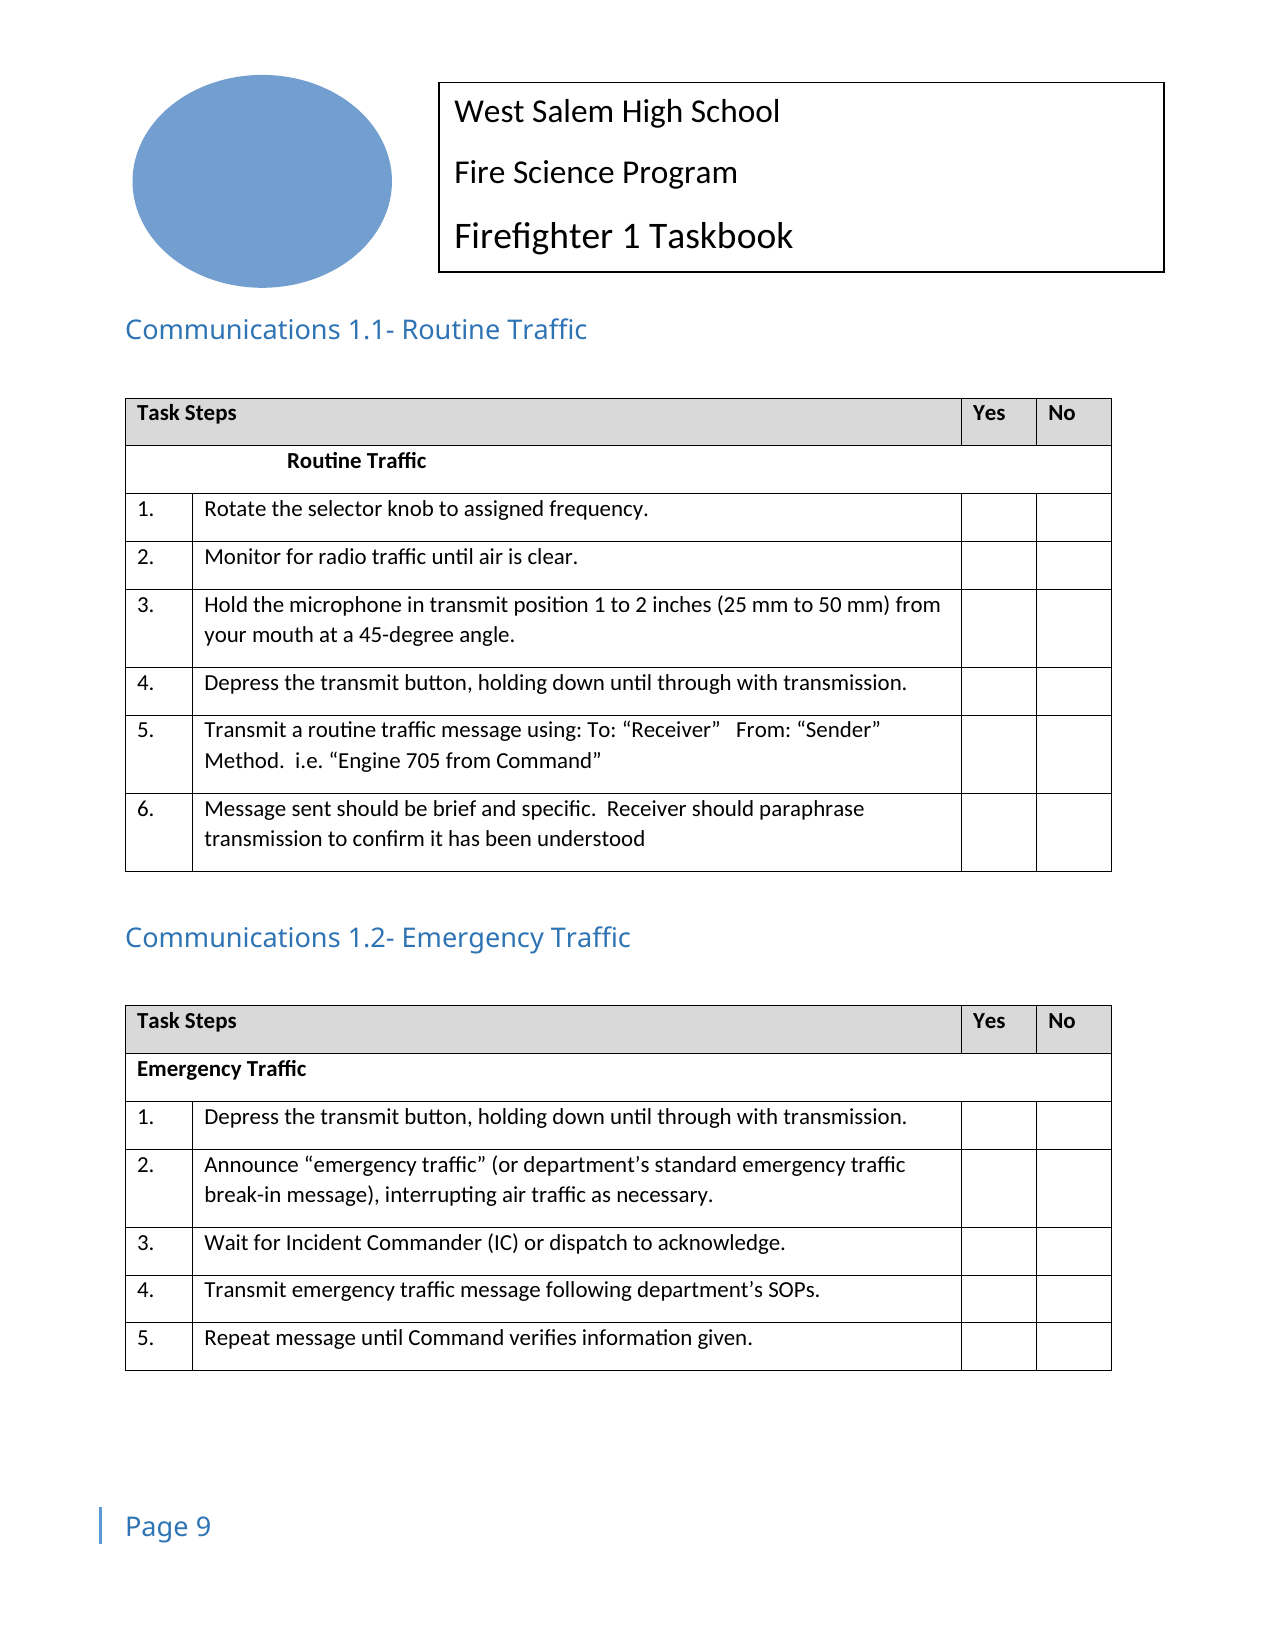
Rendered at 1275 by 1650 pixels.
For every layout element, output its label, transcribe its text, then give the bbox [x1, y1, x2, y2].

table_cell [962, 1228, 1036, 1274]
table_cell [1037, 1150, 1111, 1227]
table_cell 1. [126, 1102, 192, 1149]
table_cell 5. [126, 716, 192, 793]
table_cell [962, 1323, 1036, 1370]
table_cell Monitor for radio traffic until air is clear. [193, 542, 961, 589]
table_cell [962, 494, 1036, 541]
subtitle Communications 1.2- Emergency Traffic [125, 918, 1171, 955]
table_cell Rotate the selector knob to assigned frequency. [193, 494, 961, 541]
table_cell [962, 668, 1036, 714]
table_cell 2. [126, 542, 192, 589]
table_cell [962, 590, 1036, 667]
table_cell [962, 1102, 1036, 1149]
table_header No [1037, 1006, 1111, 1053]
table_cell [1037, 716, 1111, 793]
table_cell [1037, 590, 1111, 667]
table_cell [962, 542, 1036, 589]
table_cell 3. [126, 590, 192, 667]
table_cell 1. [126, 494, 192, 541]
table_cell 6. [126, 794, 192, 871]
table_cell 3. [126, 1228, 192, 1274]
table_header Yes [962, 399, 1036, 445]
table_header Task Steps [126, 399, 961, 445]
table_cell Depress the transmit button, holding down until through with transmission. [193, 1102, 961, 1149]
table_cell [1037, 1323, 1111, 1370]
table_cell [1037, 494, 1111, 541]
table_header Task Steps [126, 1006, 961, 1053]
table_cell Hold the microphone in transmit position 1 to 2 inches (25 mm to 50 mm) from your mouth at a 45-degree angle. [193, 590, 961, 667]
table_cell [1037, 794, 1111, 871]
table_cell Repeat message until Command verifies information given. [193, 1323, 961, 1370]
table_cell [1037, 542, 1111, 589]
table_cell [962, 794, 1036, 871]
table_cell Wait for Incident Commander (IC) or dispatch to acknowledge. [193, 1228, 961, 1274]
table_cell Message sent should be brief and specific. Receiver should paraphrase transmission to confirm it has been understood [193, 794, 961, 871]
table_cell Transmit a routine traffic message using: To: “Receiver” From: “Sender” Method. i.e. “Engine 705 from Command” [193, 716, 961, 793]
table_cell Emergency Traffic [126, 1054, 1111, 1101]
table_header Yes [962, 1006, 1036, 1053]
table_cell 4. [126, 668, 192, 714]
table_cell 2. [126, 1150, 192, 1227]
table_header No [1037, 399, 1111, 445]
table_cell Announce “emergency traffic” (or department’s standard emergency traffic break-in message), interrupting air traffic as necessary. [193, 1150, 961, 1227]
table_cell 4. [126, 1276, 192, 1322]
table_cell [1037, 1228, 1111, 1274]
table_cell 5. [126, 1323, 192, 1370]
table_cell Routine Traffic [126, 446, 1111, 493]
table_cell [1037, 668, 1111, 714]
subtitle Communications 1.1- Routine Traffic [125, 311, 1171, 348]
table_cell [1037, 1102, 1111, 1149]
table_cell [1037, 1276, 1111, 1322]
table_cell Depress the transmit button, holding down until through with transmission. [193, 668, 961, 714]
table_cell [962, 716, 1036, 793]
table_cell [962, 1276, 1036, 1322]
table_cell [962, 1150, 1036, 1227]
table_cell Transmit emergency traffic message following department’s SOPs. [193, 1276, 961, 1322]
